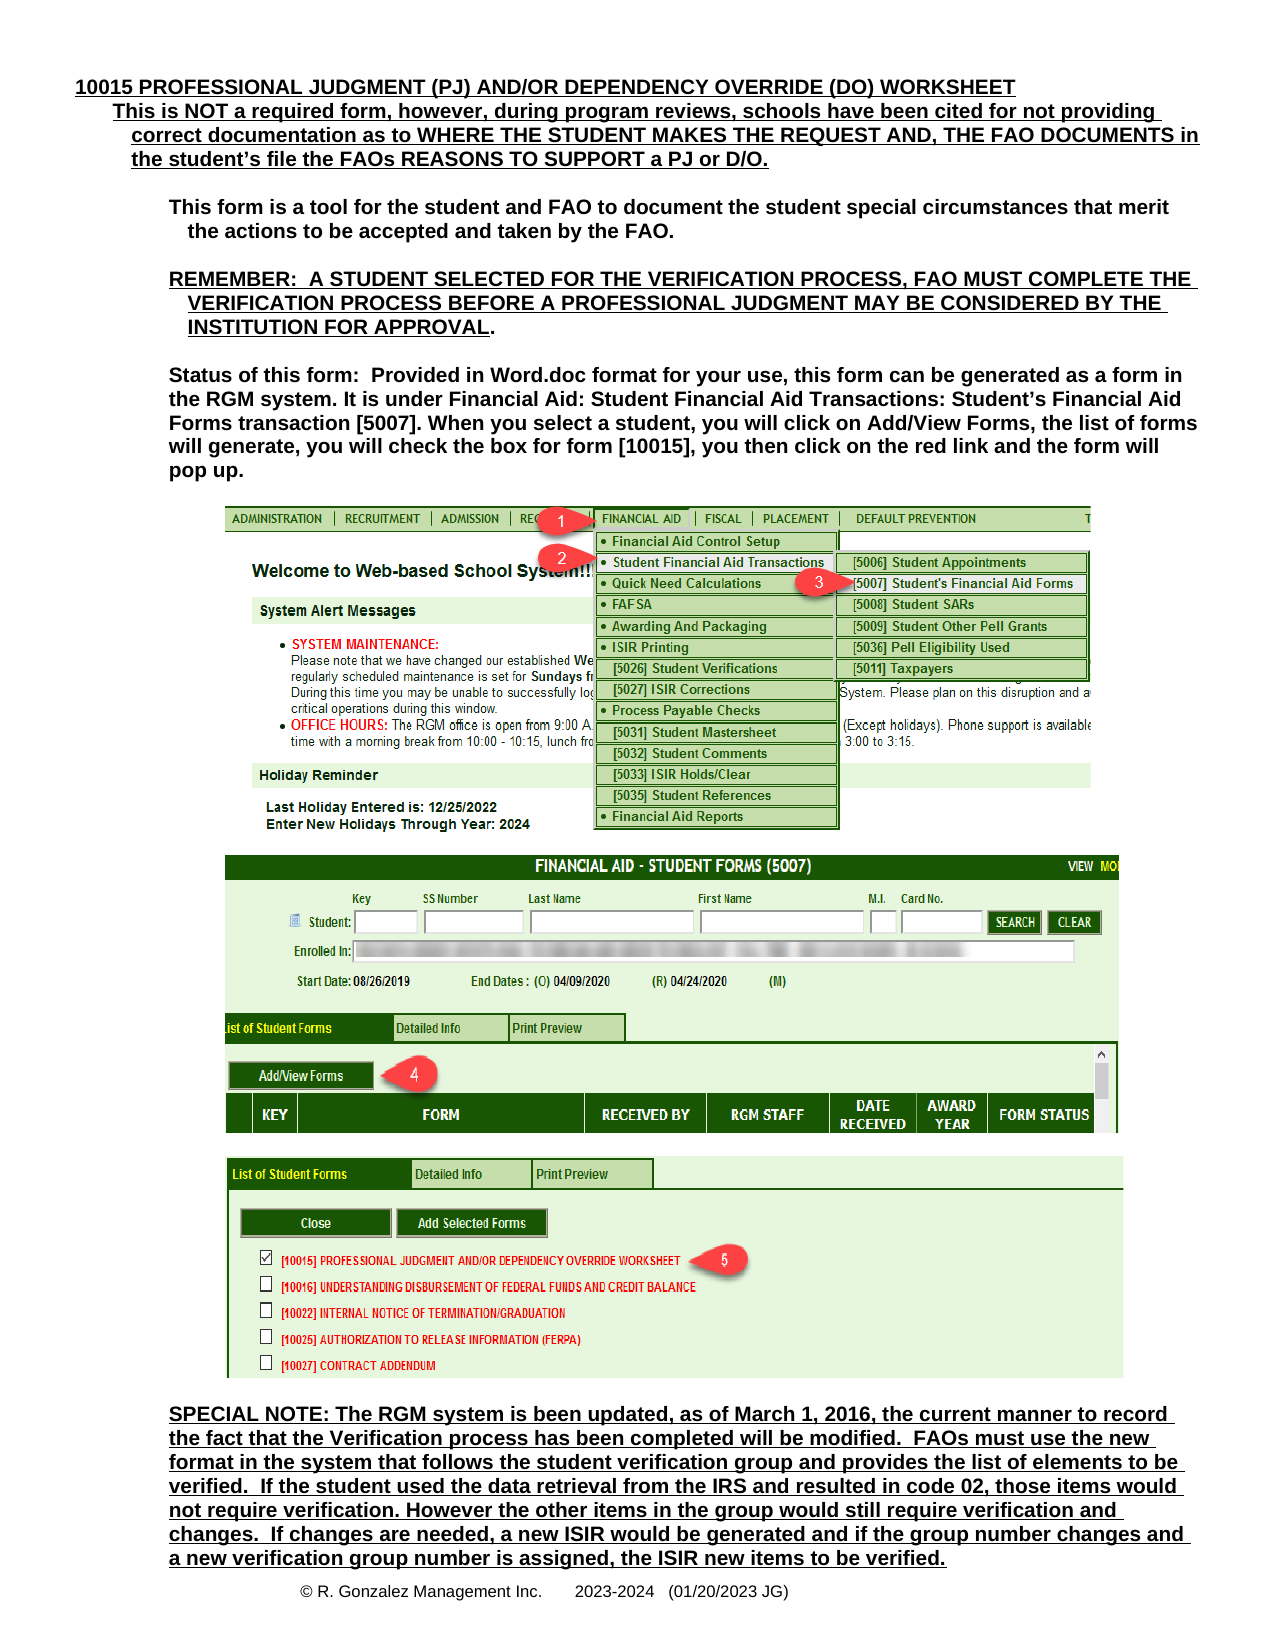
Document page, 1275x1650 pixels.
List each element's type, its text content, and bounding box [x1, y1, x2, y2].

picture [225, 1156, 1124, 1378]
text 10015 PROFESSIONAL JUDGMENT (PJ) AND/OR DEPENDeNCY OVERRIDE (DO) WORKSHEET [75, 75, 1200, 99]
text Status of this form: Provided in Word.doc format for your use, this form can be generated as a form in the RGM system. It is under Financial Aid: Student Financial Aid Transactions: Student’s Financial Aid Forms transaction [5007]. When you select a student, you will click on Add/View Forms, the list of forms will generate, you will check the box for form [10015], you then click on the red link and the form will pop up. [169, 362, 1200, 482]
text This is NOT a required form, however, during program reviews, schools have been cited for not providing correct documentation as to WHERE THE STUDENT MAKES THE REQUEST AND, THE FAO DOCUMENTS in the student’s file the FAOs REASONS TO SUPPORT a PJ or D/O. [112, 99, 1200, 171]
text REMEMBER: A STUDENT SELECTED FOR THE VERIFICATION PROCESS, FAO MUST COMPLETE THE VERIFICATION PROCESS BEFORE A PROFESSIONAL JUDGMENT MAY BE CONSIDERED BY THE INSTITUTION FOR APPROVAL. [169, 267, 1200, 338]
picture [225, 855, 1119, 1133]
text SPECIAL NOTE: The RGM system is been updated, as of March 1, 2016, the current manner to record the fact that the Verification process has been completed will be modified. FAOs must use the new format in the system that follows the student verification group and provides the list of elements to be verified. If the student used the data retrieval from the IRS and resulted in code 02, those items would not require verification. However the other items in the group would still require verification and changes. If changes are needed, a new ISIR would be generated and if the group number changes and a new verification group number is assigned, the ISIR new items to be verified. [169, 1402, 1200, 1570]
text This form is a tool for the student and FAO to document the student special circumstances that merit the actions to be accepted and taken by the FAO. [169, 195, 1200, 243]
picture [225, 506, 1091, 832]
